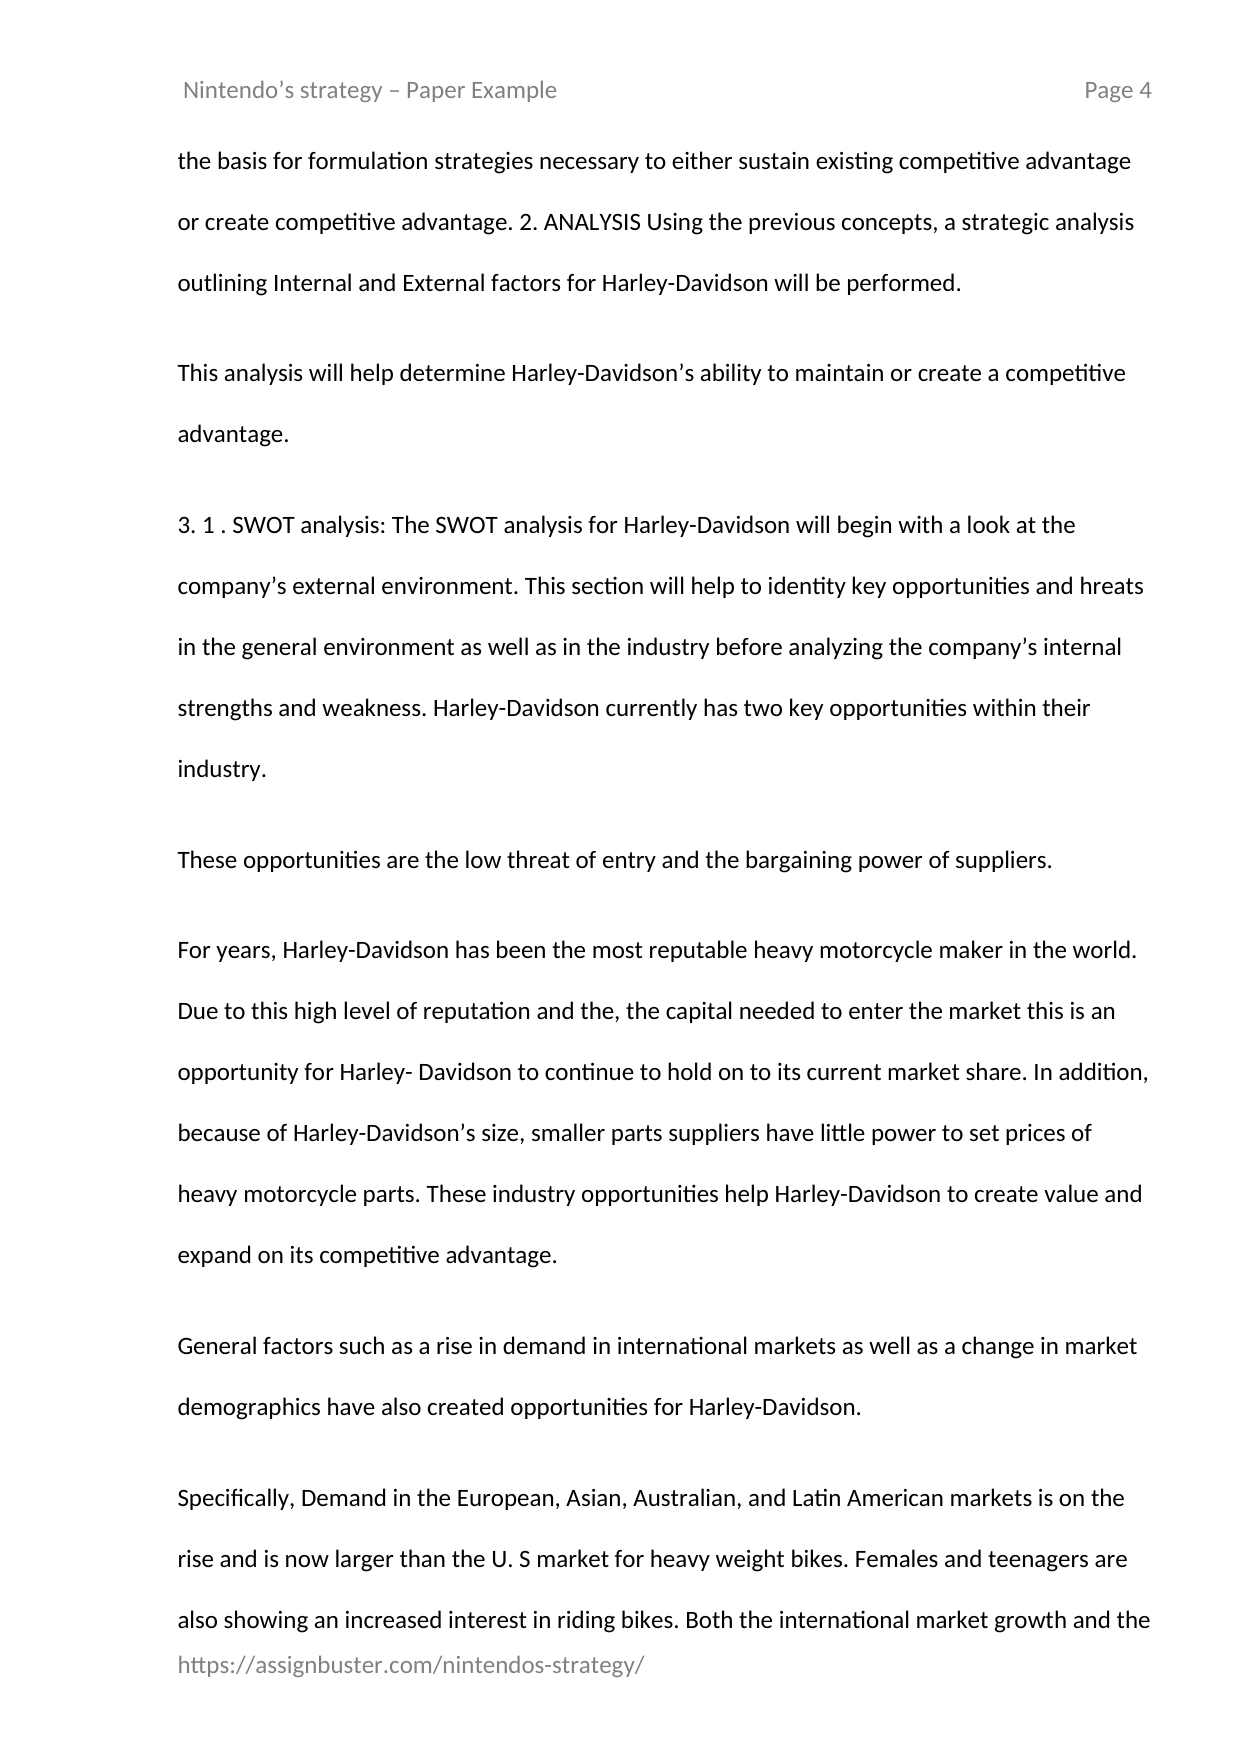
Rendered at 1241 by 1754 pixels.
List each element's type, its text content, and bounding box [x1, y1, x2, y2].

text This analysis will help determine Harley-Davidson’s ability to maintain or create a competitive advantage. [177, 358, 1152, 449]
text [177, 1482, 1152, 1634]
text For years, Harley-Davidson has been the most reputable heavy motorcycle maker in the world. Due to this high level of reputation and the, the capital needed to enter the market this is an opportunity for Harley- Davidson to continue to hold on to its current market share. In addition, because of Harley-Davidson’s size, smaller parts suppliers have little power to set prices of heavy motorcycle parts. These industry opportunities help Harley-Davidson to create value and expand on its competitive advantage. [177, 934, 1152, 1270]
text 3. 1 . SWOT analysis: The SWOT analysis for Harley-Davidson will begin with a look at the company’s external environment. This section will help to identity key opportunities and hreats in the general environment as well as in the industry before analyzing the company’s internal strengths and weakness. Harley-Davidson currently has two key opportunities within their industry. [177, 509, 1152, 784]
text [177, 145, 1152, 298]
text General factors such as a rise in demand in international markets as well as a change in market demographics have also created opportunities for Harley-Davidson. [177, 1330, 1152, 1422]
text These opportunities are the low threat of entry and the bargaining power of suppliers. [177, 844, 1152, 874]
